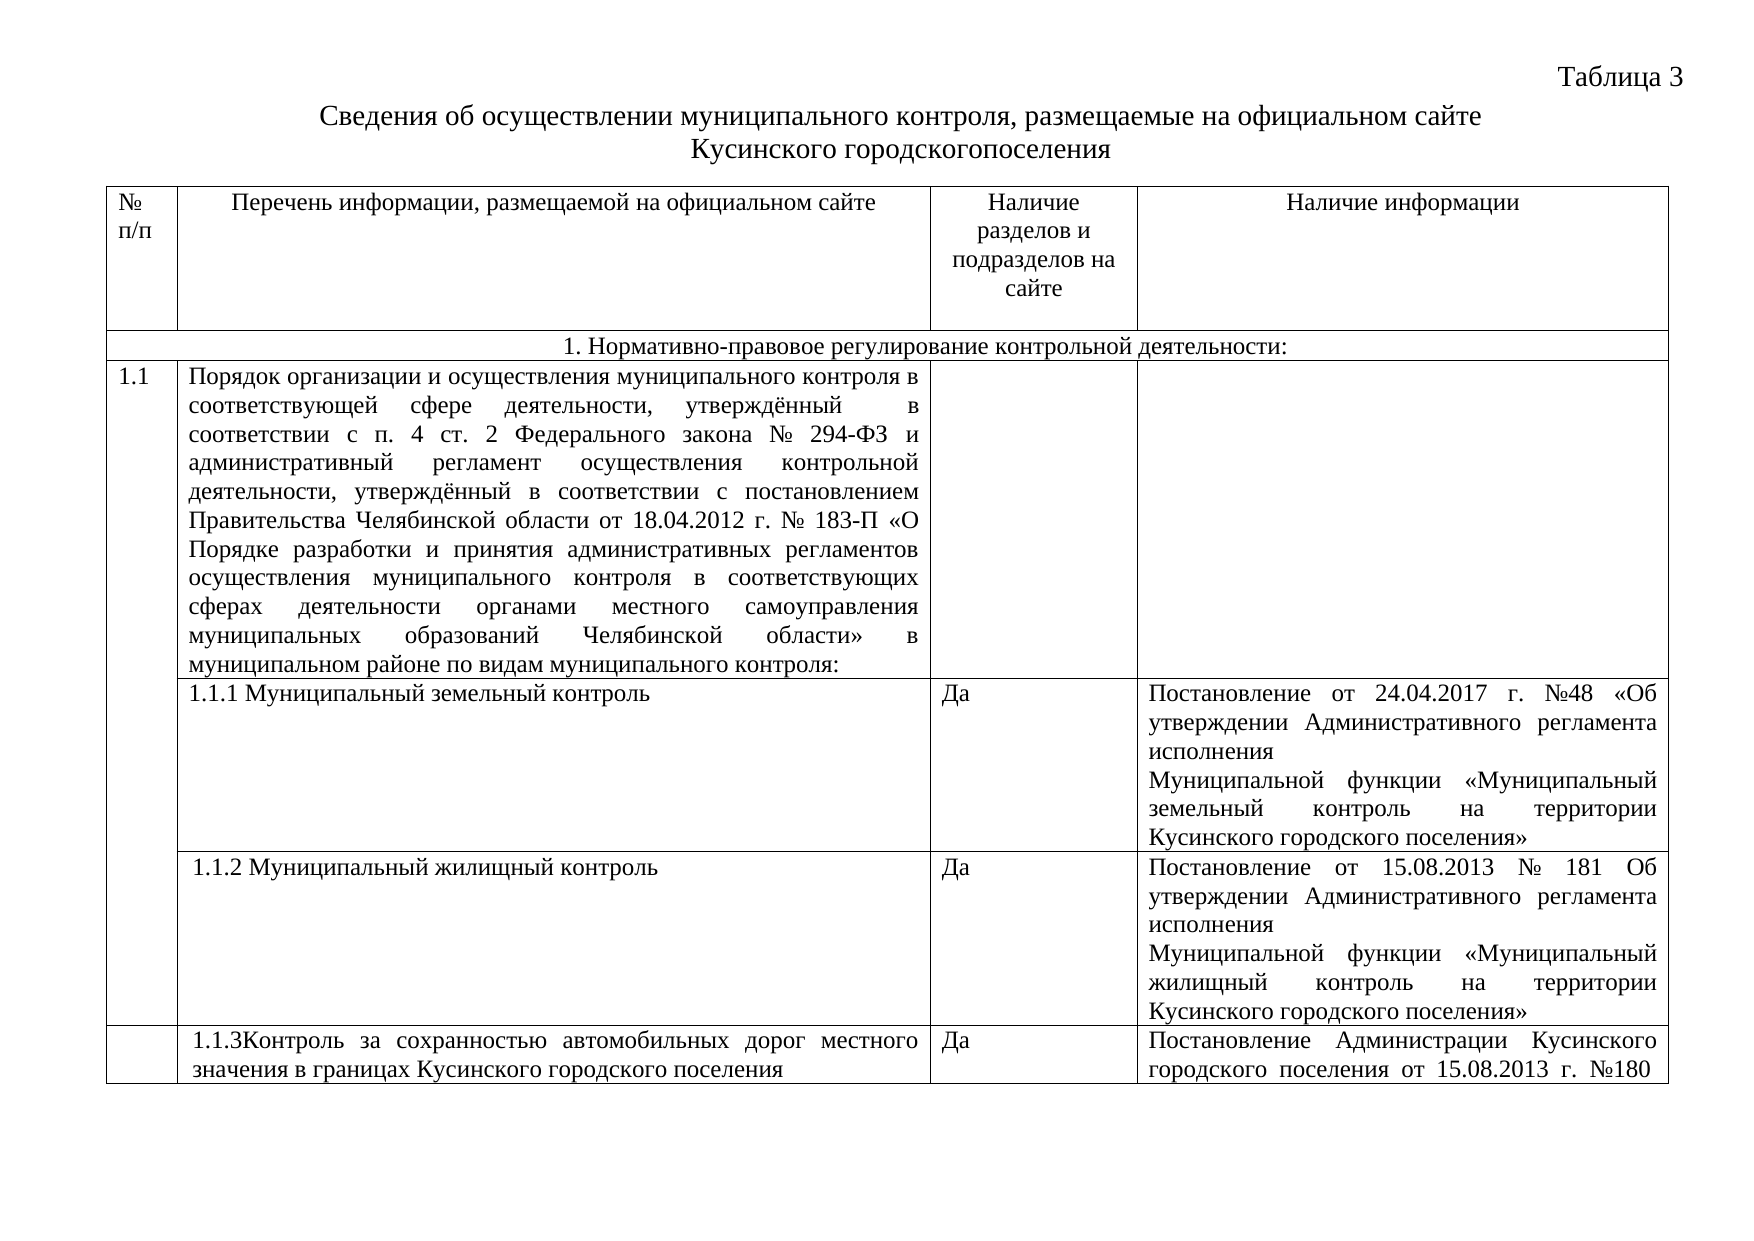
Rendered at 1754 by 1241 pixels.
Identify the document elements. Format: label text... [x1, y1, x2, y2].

table_cell Да [931, 1026, 1137, 1083]
table_cell Да [931, 852, 1137, 1024]
list Сведения об осуществлении муниципального контроля, размещаемые на официальном сайте [118, 98, 1683, 131]
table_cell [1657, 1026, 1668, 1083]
table_cell [931, 361, 1137, 677]
table_cell [1138, 361, 1668, 677]
table_header Наличие информации [1138, 187, 1668, 330]
table_cell Да [931, 679, 1137, 851]
table_cell 1.1.3Контроль за сохранностью автомобильных дорог местного значения в границах Кусинского городского поселения [783, 1026, 930, 1083]
list Кусинского городскогопоселения [118, 131, 1683, 165]
table_cell 1. Нормативно-правовое регулирование контрольной деятельности: [107, 331, 1668, 360]
table_header Перечень информации, размещаемой на официальном сайте [178, 187, 930, 330]
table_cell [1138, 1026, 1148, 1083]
table_cell 1.1 [107, 361, 177, 1024]
table_cell Постановление от 15.08.2013 № 181 Об утверждении Административного регламента исполнения Муниципальной функции «Муниципальный жилищный контроль на территории Кусинского городского поселения» [1138, 852, 1668, 1024]
table_cell Порядок организации и осуществления муниципального контроля в соответствующей сфере деятельности, утверждённый в соответствии с п. 4 ст. 2 Федерального закона № 294-ФЗ и административный регламент осуществления контрольной деятельности, утверждённый в соответствии с постановлением Правительства Челябинской области от 18.04.2012 г. № 183-П «О Порядке разработки и принятия административных регламентов осуществления муниципального контроля в соответствующих сферах деятельности органами местного самоуправления муниципальных образований Челябинской области» в муниципальном районе по видам муниципального контроля: [178, 361, 930, 677]
list Таблица 3 [118, 59, 1683, 93]
table_header № п/п [107, 187, 177, 330]
table_cell 1.1.1 Муниципальный земельный контроль [178, 679, 930, 851]
table_cell [107, 1026, 177, 1083]
table_cell Постановление от 24.04.2017 г. №48 «Об утверждении Административного регламента исполнения Муниципальной функции «Муниципальный земельный контроль на территории Кусинского городского поселения» [1138, 679, 1668, 851]
table_cell 1.1.2 Муниципальный жилищный контроль [178, 852, 930, 1024]
table_header Наличие разделов и подразделов на сайте [931, 187, 1137, 330]
